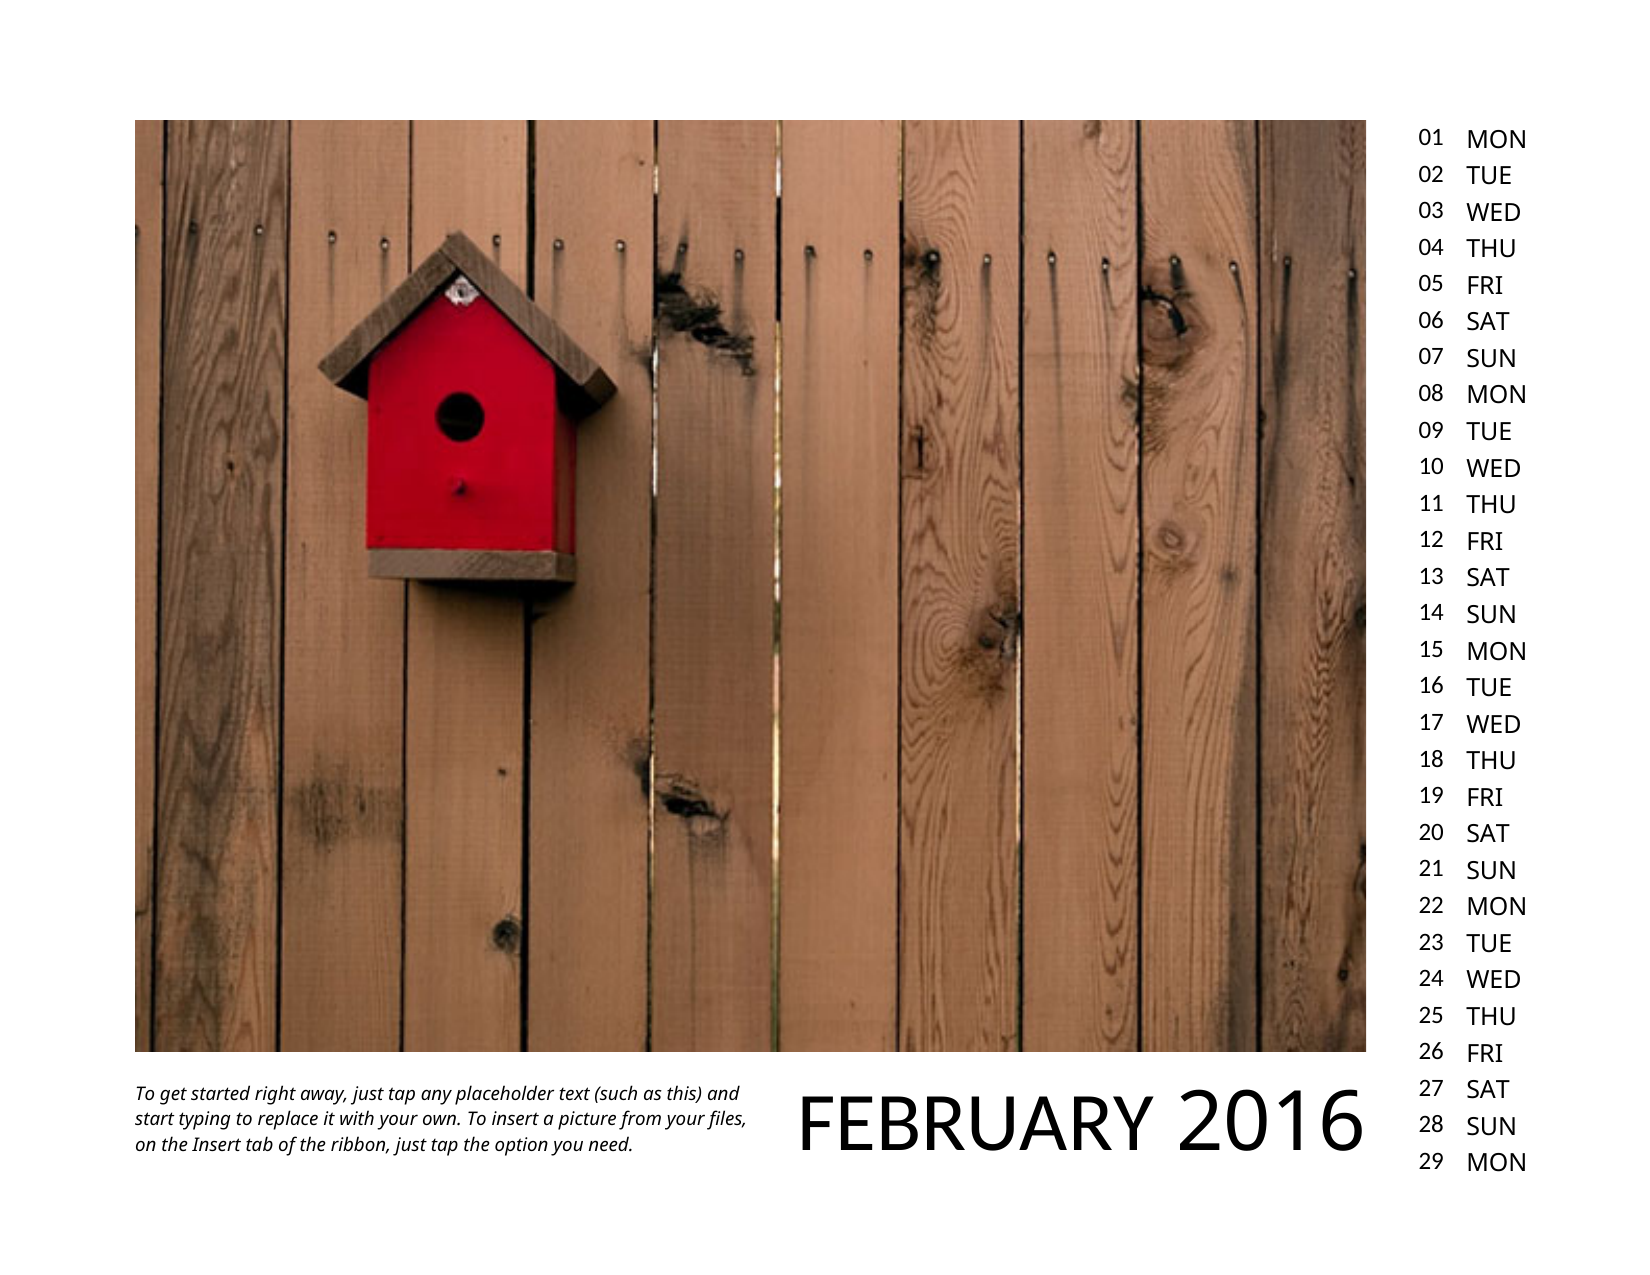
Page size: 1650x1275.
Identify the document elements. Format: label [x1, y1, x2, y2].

table_header [1366, 120, 1563, 1162]
picture [135, 120, 1367, 1052]
table_header [135, 1052, 1366, 1162]
